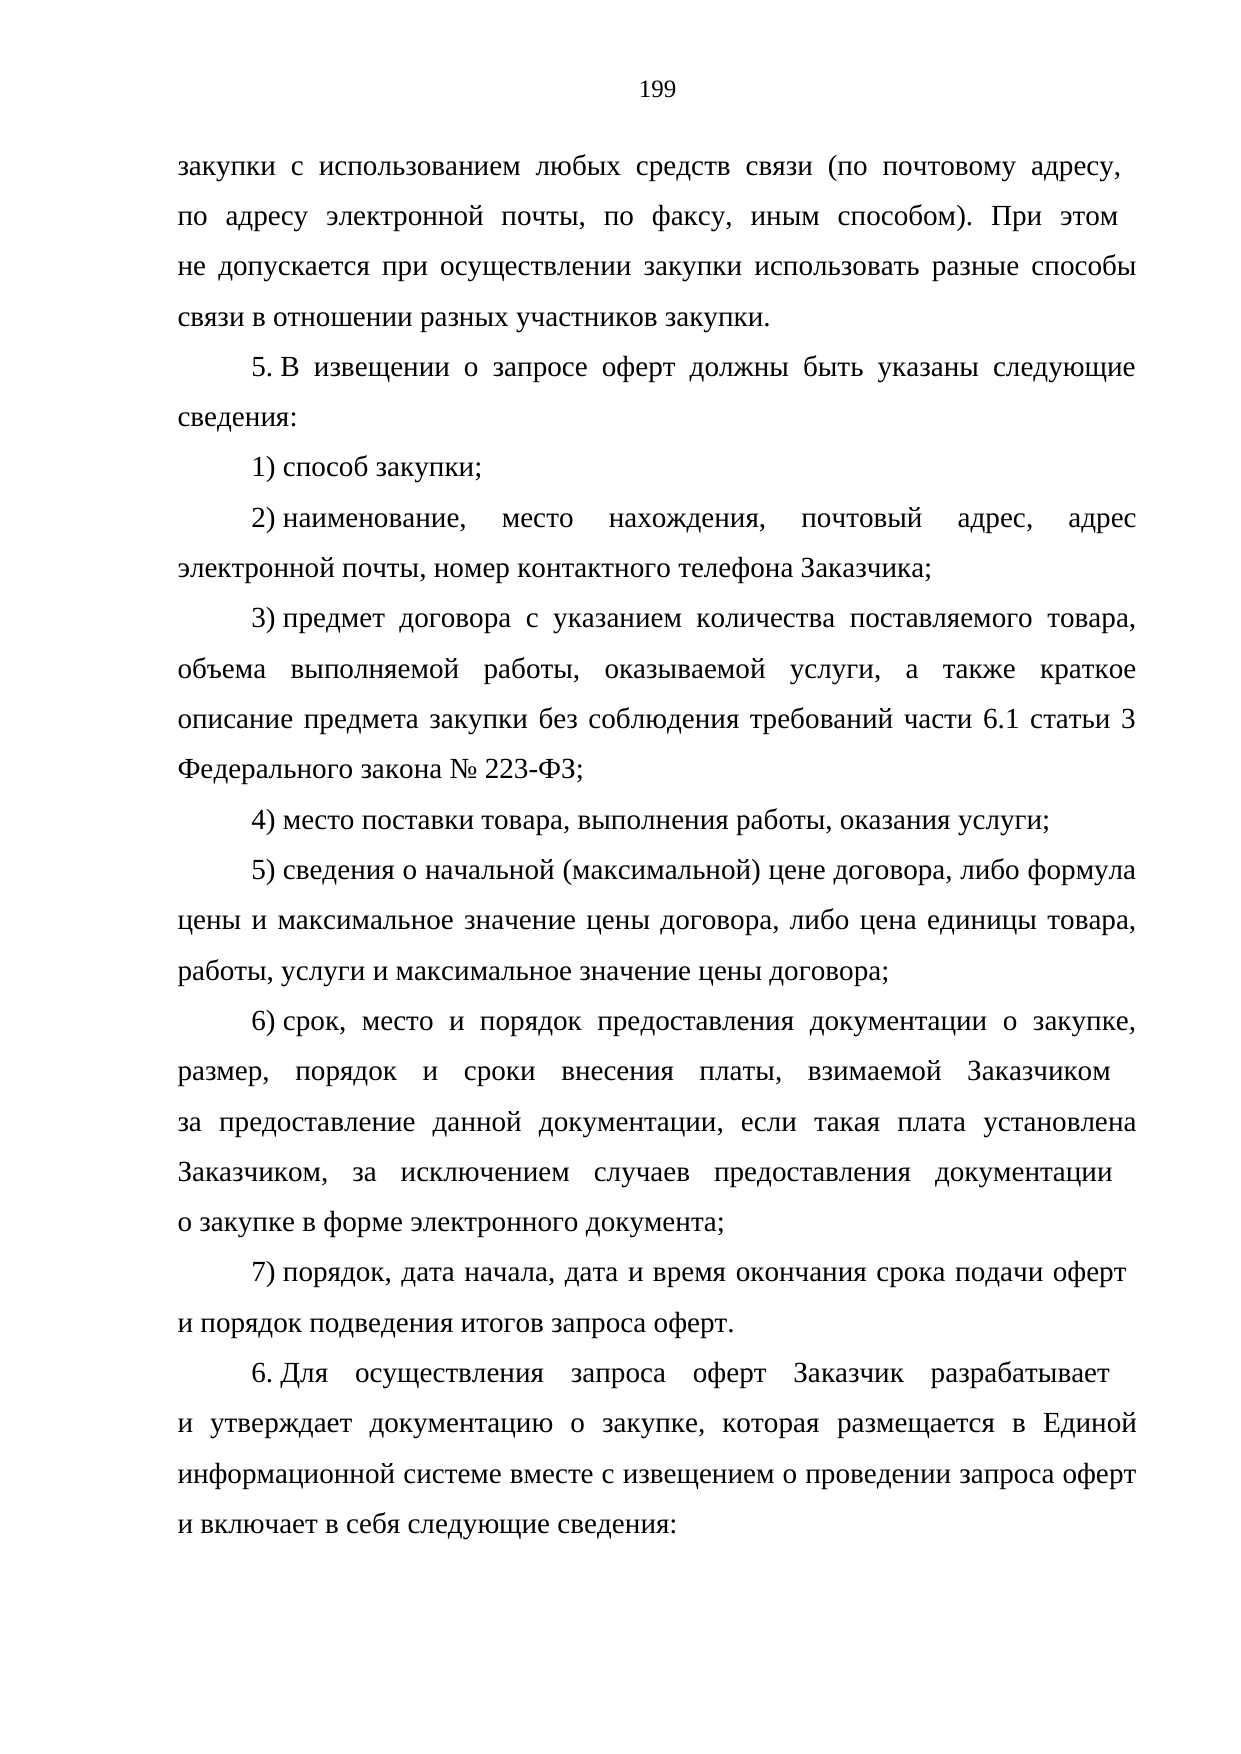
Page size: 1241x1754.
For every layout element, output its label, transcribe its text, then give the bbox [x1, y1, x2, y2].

text 2) наименование, место нахождения, почтовый адрес, адрес электронной почты, номер контактного телефона Заказчика; [177, 500, 1137, 584]
text 6) срок, место и порядок предоставления документации о закупке, размер, порядок и сроки внесения платы, взимаемой Заказчиком за предоставление данной документации, если такая плата установлена Заказчиком, за исключением случаев предоставления документации о закупке в форме электронного документа; [177, 1003, 1137, 1238]
text 1) способ закупки; [177, 449, 1137, 483]
text 6. Для осуществления запроса оферт Заказчик разрабатывает и утверждает документацию о закупке, которая размещается в Единой информационной системе вместе с извещением о проведении запроса оферт и включает в себя следующие сведения: [177, 1355, 1137, 1540]
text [177, 148, 1137, 332]
text 4) место поставки товара, выполнения работы, оказания услуги; [177, 802, 1137, 835]
text 5. В извещении о запросе оферт должны быть указаны следующие сведения: [177, 349, 1137, 433]
text 3) предмет договора с указанием количества поставляемого товара, объема выполняемой работы, оказываемой услуги, а также краткое описание предмета закупки без соблюдения требований части 6.1 статьи 3 Федерального закона № 223-ФЗ; [177, 601, 1137, 785]
text 7) порядок, дата начала, дата и время окончания срока подачи оферт и порядок подведения итогов запроса оферт. [177, 1254, 1137, 1338]
text 5) сведения о начальной (максимальной) цене договора, либо формула цены и максимальное значение цены договора, либо цена единицы товара, работы, услуги и максимальное значение цены договора; [177, 852, 1137, 986]
